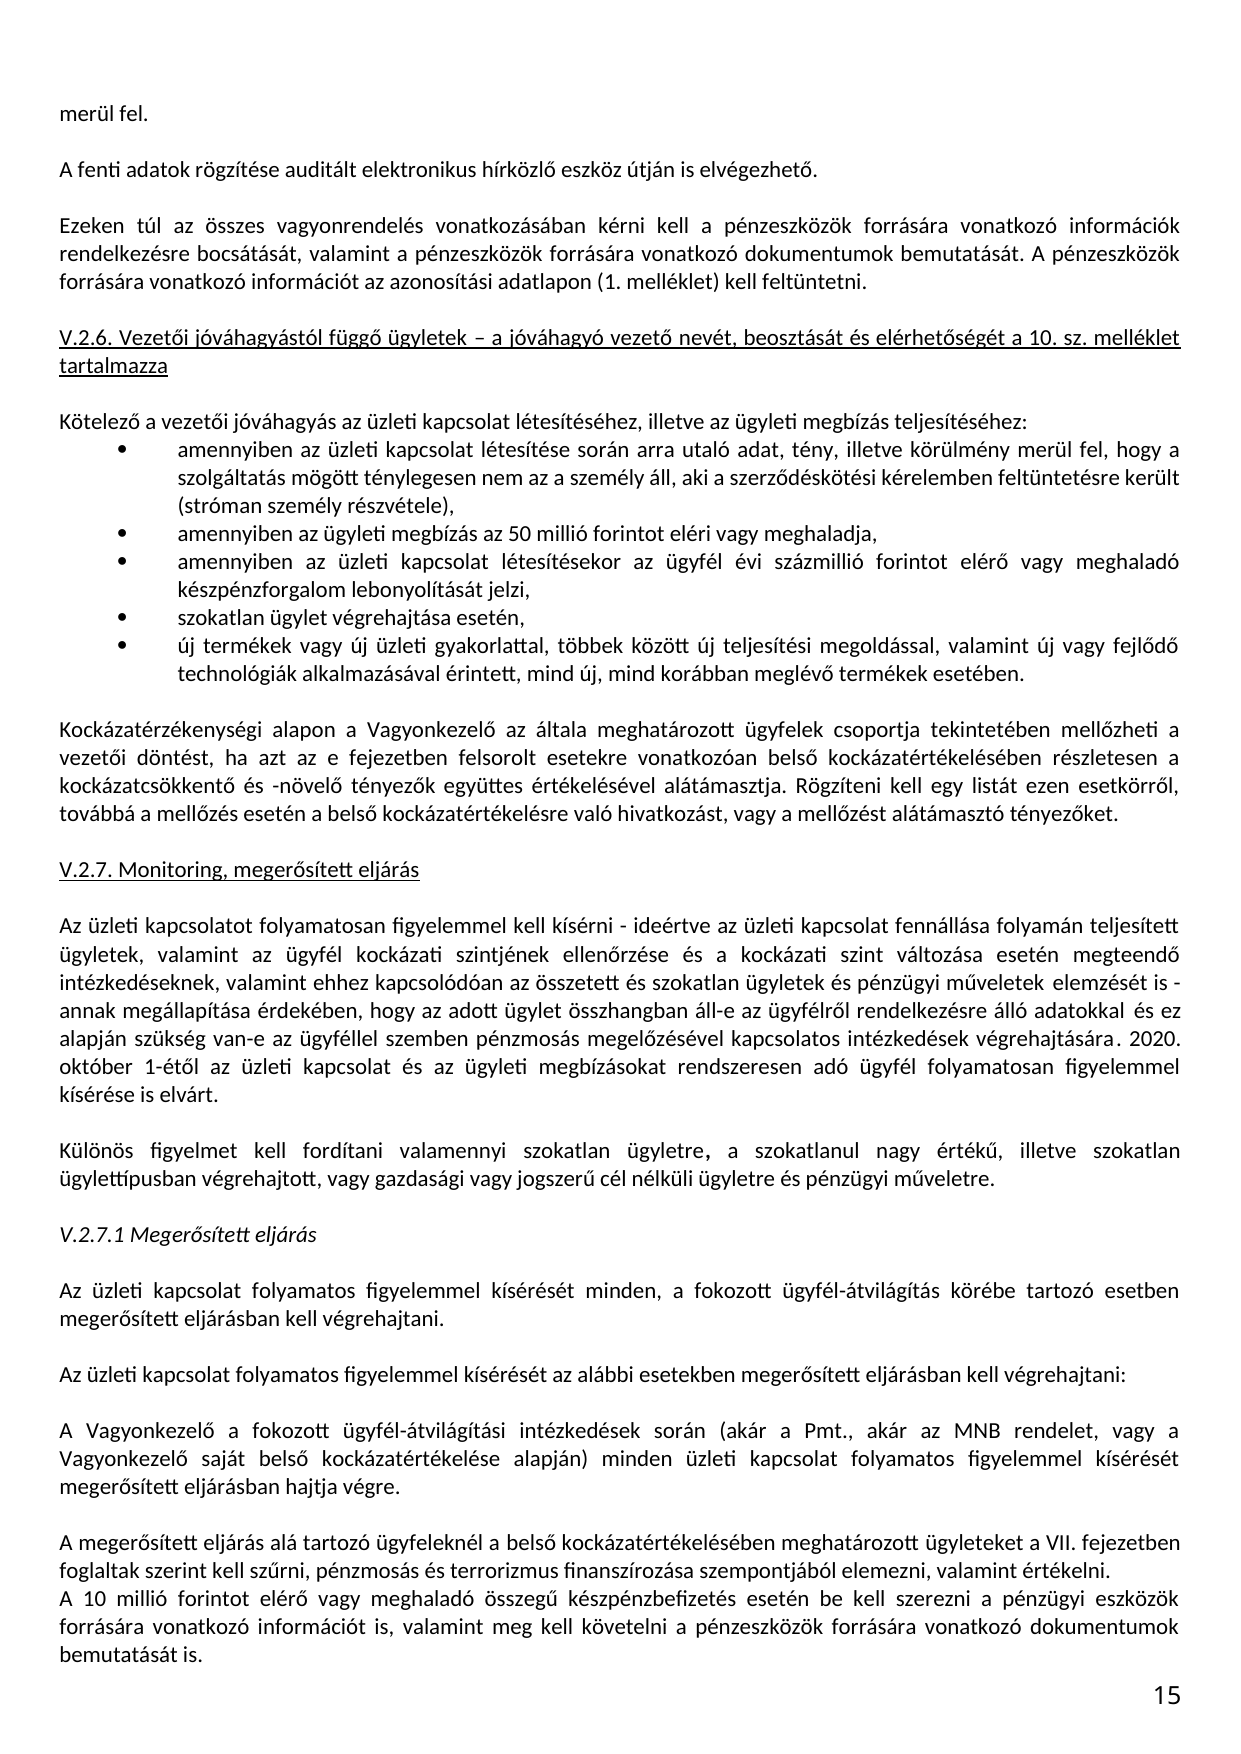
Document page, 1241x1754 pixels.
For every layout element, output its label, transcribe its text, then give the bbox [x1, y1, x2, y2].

subtitle V.2.6. Vezetői jóváhagyástól függő ügyletek – a jóváhagyó vezető nevét, beosztását és elérhetőségét a 10. sz. melléklet tartalmazza [59, 349, 1181, 379]
text Ezeken túl az összes vagyonrendelés vonatkozásában kérni kell a pénzeszközök forrására vonatkozó információk rendelkezésre bocsátását, valamint a pénzeszközök forrására vonatkozó dokumentumok bemutatását. A pénzeszközök forrására vonatkozó információt az azonosítási adatlapon (1. melléklet) kell feltüntetni. [59, 211, 1181, 295]
list amennyiben az üzleti kapcsolat létesítésekor az ügyfél évi százmillió forintot elérő vagy meghaladó készpénzforgalom lebonyolítását jelzi, [118, 547, 1181, 603]
list új termékek vagy új üzleti gyakorlattal, többek között új teljesítési megoldással, valamint új vagy fejlődő technológiák alkalmazásával érintett, mind új, mind korábban meglévő termékek esetében. [118, 631, 1181, 687]
text A fenti adatok rögzítése auditált elektronikus hírközlő eszköz útján is elvégezhető. [59, 155, 1181, 183]
list amennyiben az ügyleti megbízás az 50 millió forintot eléri vagy meghaladja, [118, 519, 1181, 547]
text A Vagyonkezelő a fokozott ügyfél-átvilágítási intézkedések során (akár a Pmt., akár az MNB rendelet, vagy a Vagyonkezelő saját belső kockázatértékelése alapján) minden üzleti kapcsolat folyamatos figyelemmel kísérését megerősített eljárásban hajtja végre. [59, 1416, 1181, 1500]
text Az üzleti kapcsolat folyamatos figyelemmel kísérését minden, a fokozott ügyfél-átvilágítás körébe tartozó esetben megerősített eljárásban kell végrehajtani. [59, 1276, 1181, 1332]
text Az üzleti kapcsolatot folyamatosan figyelemmel kell kísérni - ideértve az üzleti kapcsolat fennállása folyamán teljesített ügyletek, valamint az ügyfél kockázati szintjének ellenőrzése és a kockázati szint változása esetén megteendő intézkedéseknek, valamint ehhez kapcsolódóan az összetett és szokatlan ügyletek és pénzügyi műveletek elemzését is - annak megállapítása érdekében, hogy az adott ügylet összhangban áll-e az ügyfélről rendelkezésre álló adatokkal és ez alapján szükség van-e az ügyféllel szemben pénzmosás megelőzésével kapcsolatos intézkedések végrehajtására. 2020. október 1-étől az üzleti kapcsolat és az ügyleti megbízásokat rendszeresen adó ügyfél folyamatosan figyelemmel kísérése is elvárt. [59, 912, 1181, 1108]
list Kockázatérzékenységi alapon a Vagyonkezelő az általa meghatározott ügyfelek csoportja tekintetében mellőzheti a vezetői döntést, ha azt az e fejezetben felsorolt esetekre vonatkozóan belső kockázatértékelésében részletesen a kockázatcsökkentő és -növelő tényezők együttes értékelésével alátámasztja. Rögzíteni kell egy listát ezen esetkörről, továbbá a mellőzés esetén a belső kockázatértékelésre való hivatkozást, vagy a mellőzést alátámasztó tényezőket. [59, 716, 1181, 828]
text Különös figyelmet kell fordítani valamennyi szokatlan ügyletre, a szokatlanul nagy értékű, illetve szokatlan ügylettípusban végrehajtott, vagy gazdasági vagy jogszerű cél nélküli ügyletre és pénzügyi műveletre. [59, 1136, 1181, 1192]
subtitle V.2.6. Vezetői jóváhagyástól függő ügyletek – a jóváhagyó vezető nevét, beosztását és elérhetőségét a 10. sz. melléklet tartalmazza [59, 323, 1181, 347]
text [59, 99, 1181, 127]
text A 10 millió forintot elérő vagy meghaladó összegű készpénzbefizetés esetén be kell szerezni a pénzügyi eszközök forrására vonatkozó információt is, valamint meg kell követelni a pénzeszközök forrására vonatkozó dokumentumok bemutatását is. [59, 1584, 1181, 1668]
text A megerősített eljárás alá tartozó ügyfeleknél a belső kockázatértékelésében meghatározott ügyleteket a VII. fejezetben foglaltak szerint kell szűrni, pénzmosás és terrorizmus finanszírozása szempontjából elemezni, valamint értékelni. [59, 1528, 1181, 1584]
subtitle V.2.7.1 Megerősített eljárás [59, 1220, 1181, 1248]
text Az üzleti kapcsolat folyamatos figyelemmel kísérését az alábbi esetekben megerősített eljárásban kell végrehajtani: [59, 1360, 1181, 1388]
subtitle V.2.7. Monitoring, megerősített eljárás [59, 856, 1181, 884]
text Kötelező a vezetői jóváhagyás az üzleti kapcsolat létesítéséhez, illetve az ügyleti megbízás teljesítéséhez: [59, 407, 1181, 435]
list amennyiben az üzleti kapcsolat létesítése során arra utaló adat, tény, illetve körülmény merül fel, hogy a szolgáltatás mögött ténylegesen nem az a személy áll, aki a szerződéskötési kérelemben feltüntetésre került (stróman személy részvétele), [118, 435, 1181, 519]
list szokatlan ügylet végrehajtása esetén, [118, 603, 1181, 631]
